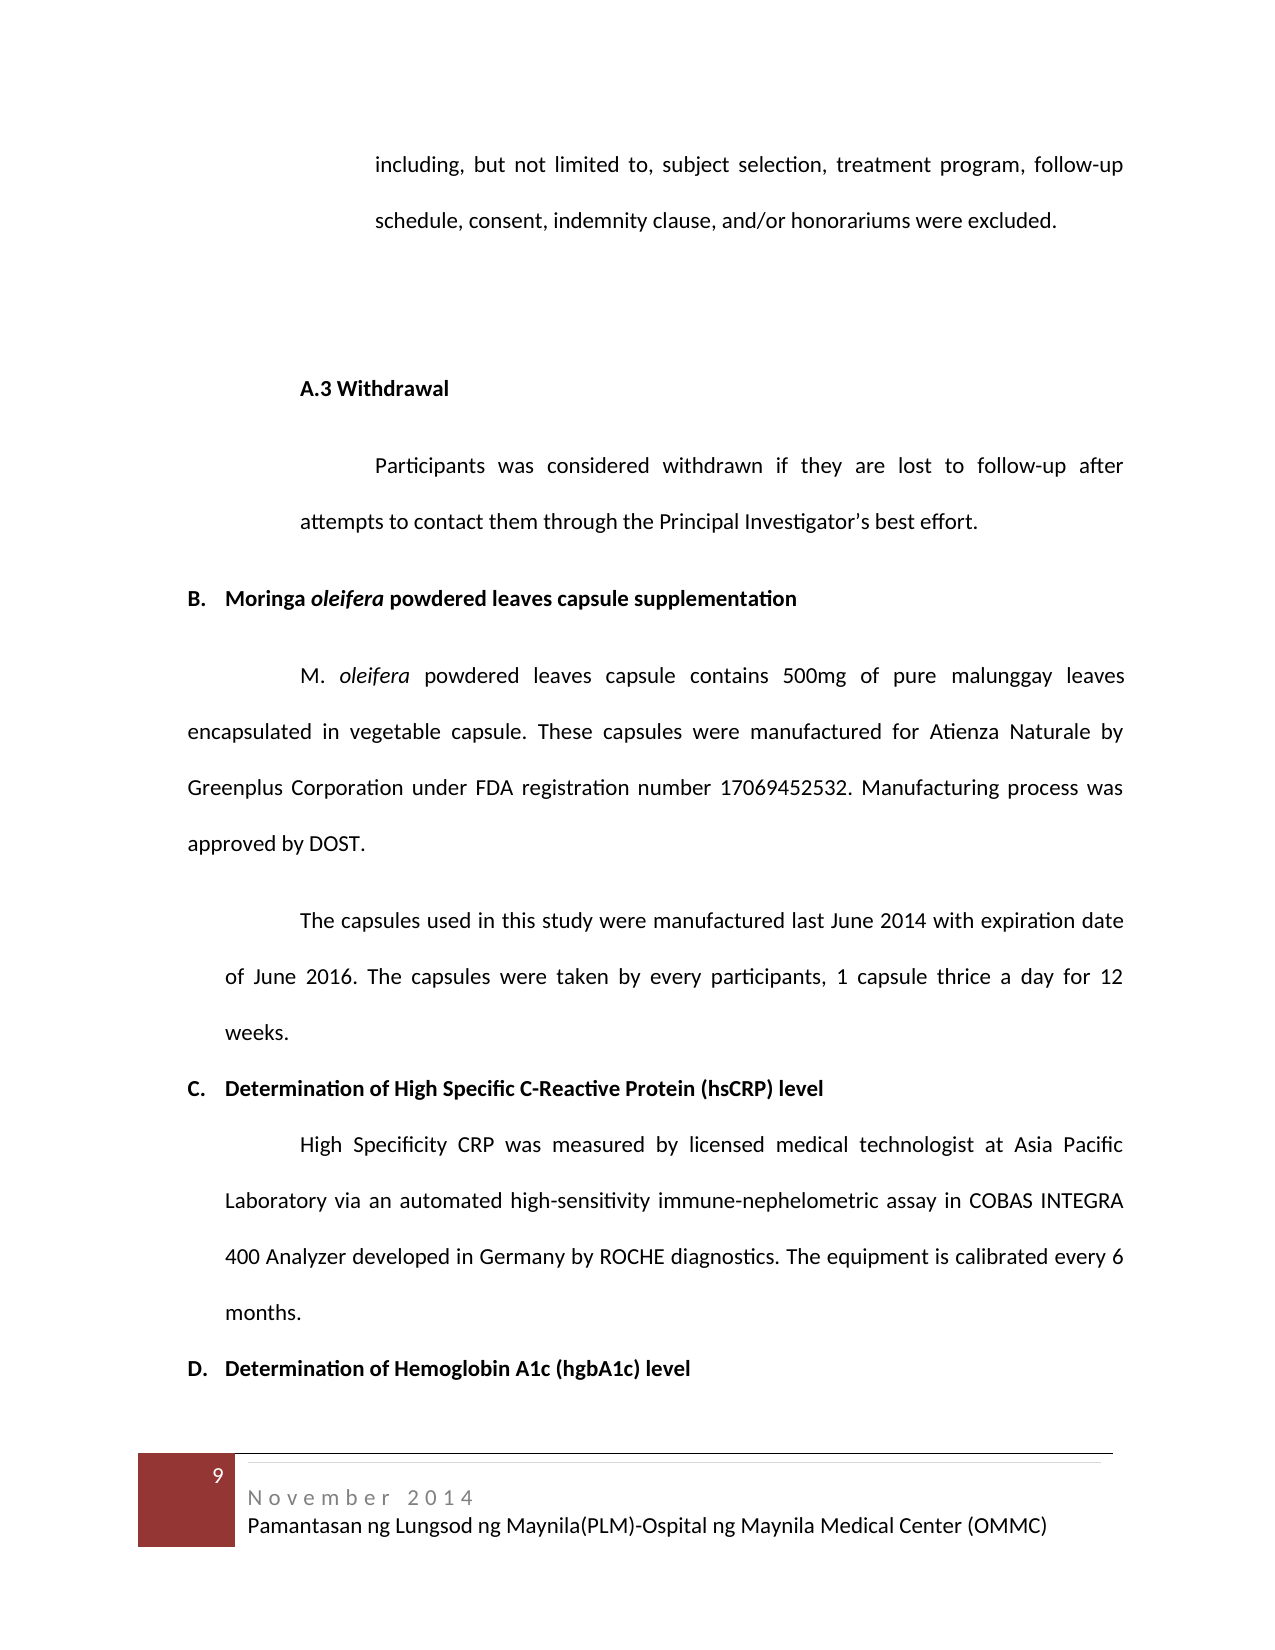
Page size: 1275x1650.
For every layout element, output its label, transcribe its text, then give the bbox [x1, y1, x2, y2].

list A.3 Withdrawal [300, 374, 1125, 402]
text Participants was considered withdrawn if they are lost to follow-up after attempts to contact them through the Principal Investigator’s best effort. [300, 451, 1125, 535]
list The capsules used in this study were manufactured last June 2014 with expiration date of June 2016. The capsules were taken by every participants, 1 capsule thrice a day for 12 weeks. [225, 906, 1125, 962]
text M. oleifera powdered leaves capsule contains 500mg of pure malunggay leaves encapsulated in vegetable capsule. These capsules were manufactured for Atienza Naturale by Greenplus Corporation under FDA registration number 17069452532. Manufacturing process was approved by DOST. [187, 661, 1125, 857]
list High Specificity CRP was measured by licensed medical technologist at Asia Pacific Laboratory via an automated high-sensitivity immune-nephelometric assay in COBAS INTEGRA 400 Analyzer developed in Germany by ROCHE diagnostics. The equipment is calibrated every 6 months. [225, 1130, 1125, 1326]
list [375, 150, 1125, 234]
list Determination of High Specific C-Reactive Protein (hsCRP) level [187, 1074, 1125, 1102]
list The capsules used in this study were manufactured last June 2014 with expiration date of June 2016. The capsules were taken by every participants, 1 capsule thrice a day for 12 weeks. [225, 990, 1125, 1046]
list Moringa oleifera powdered leaves capsule supplementation [187, 584, 1125, 612]
list Determination of Hemoglobin A1c (hgbA1c) level [187, 1354, 1125, 1382]
